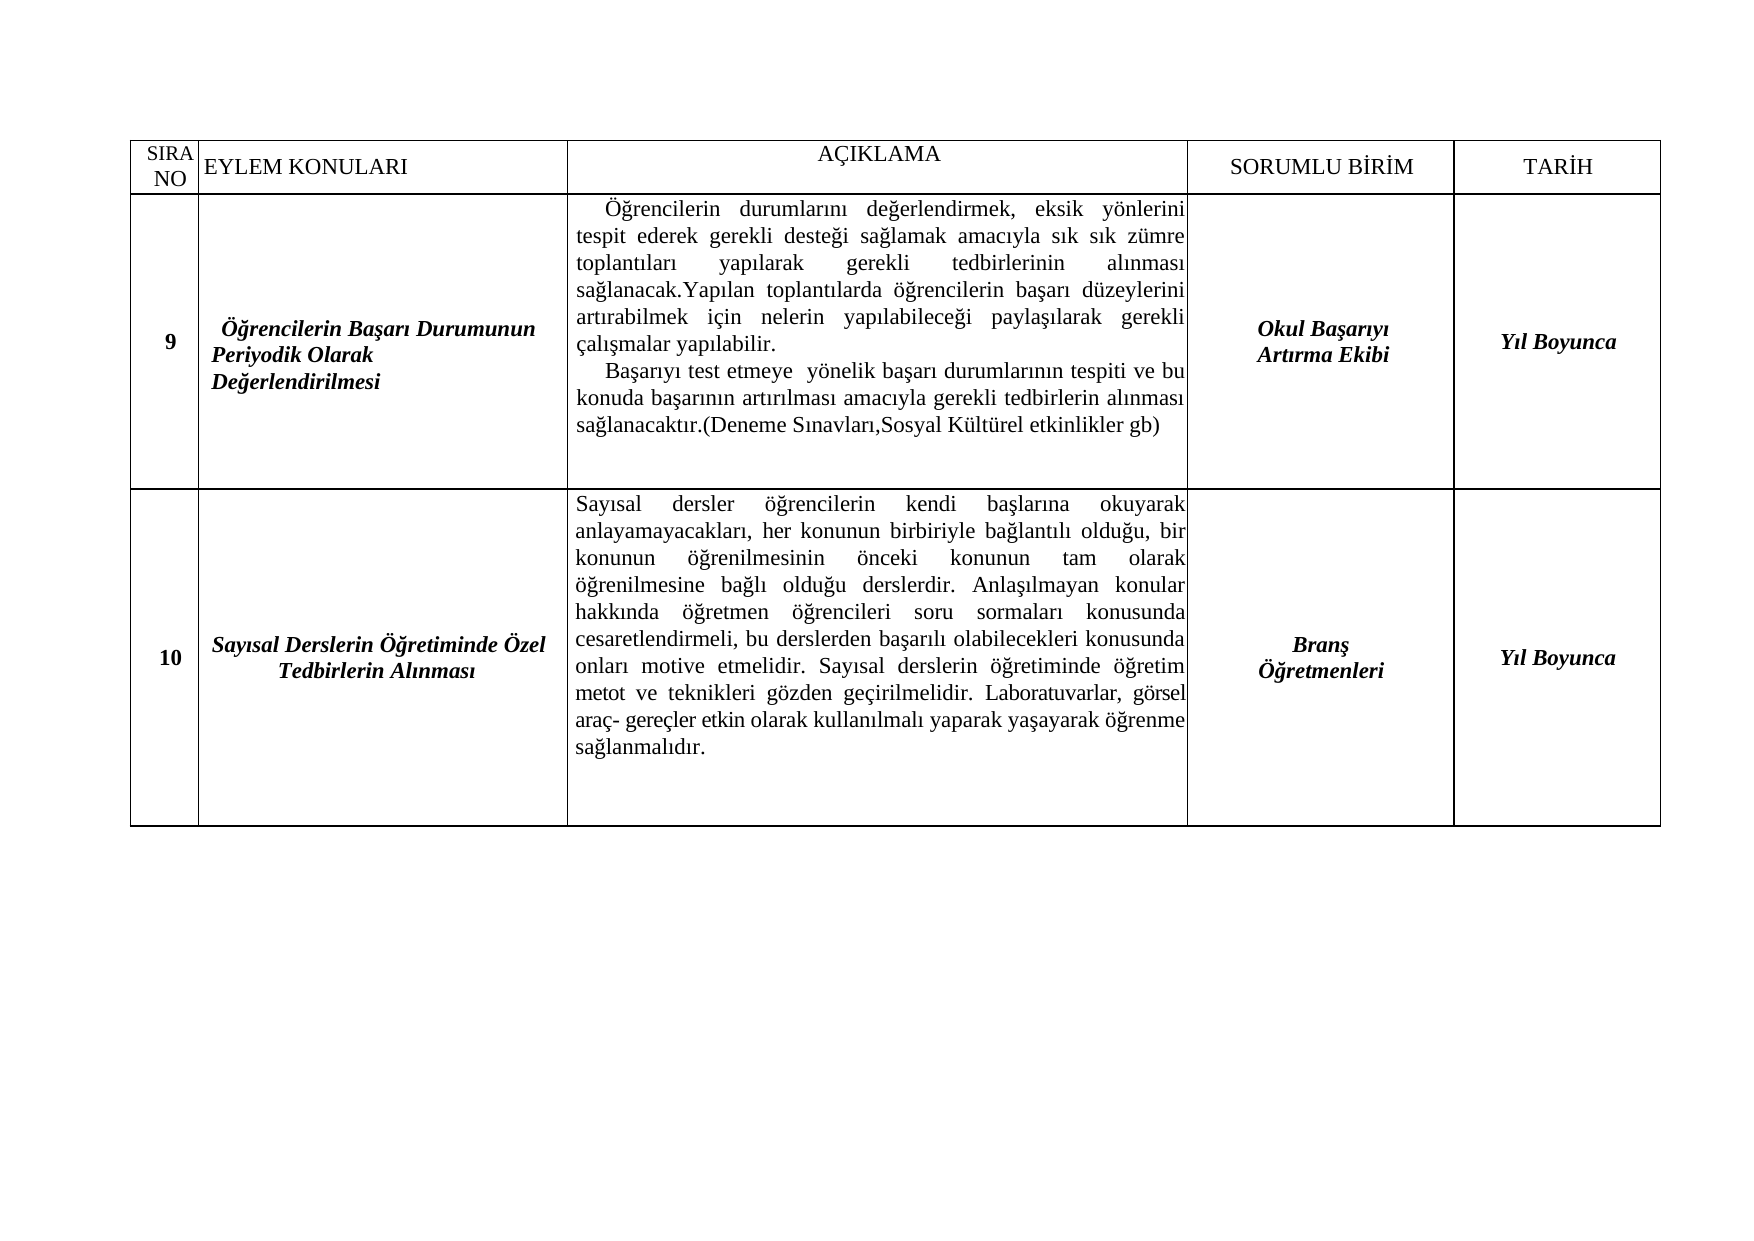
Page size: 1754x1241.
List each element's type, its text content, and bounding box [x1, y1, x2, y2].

table_cell Öğrencilerin Başarı Durumunun Periyodik Olarak Değerlendirilmesi [199, 195, 567, 488]
table_cell Sayısal dersler öğrencilerin kendi başlarına okuyarak anlayamayacakları, her konunun birbiriyle bağlantılı olduğu, bir konunun öğrenilmesinin önceki konunun tam olarak öğrenilmesine bağlı olduğu derslerdir. Anlaşılmayan konular hakkında öğretmen öğrencileri soru sormaları konusunda cesaretlendirmeli, bu derslerden başarılı olabilecekleri konusunda onları motive etmelidir. Sayısal derslerin öğretiminde öğretim metot ve teknikleri gözden geçirilmelidir. Laboratuvarlar, görsel araç- gereçler etkin olarak kullanılmalı yaparak yaşayarak öğrenme sağlanmalıdır. [568, 490, 1187, 825]
table_cell Yıl Boyunca [1455, 195, 1660, 488]
table_cell Öğrencilerin durumlarını değerlendirmek, eksik yönlerini tespit ederek gerekli desteği sağlamak amacıyla sık sık zümre toplantıları yapılarak gerekli tedbirlerinin alınması sağlanacak.Yapılan toplantılarda öğrencilerin başarı düzeylerini artırabilmek için nelerin yapılabileceği paylaşılarak gerekli çalışmalar yapılabilir. Başarıyı test etmeye yönelik başarı durumlarının tespiti ve bu konuda başarının artırılması amacıyla gerekli tedbirlerin alınması sağlanacaktır.(Deneme Sınavları,Sosyal Kültürel etkinlikler gb) [568, 195, 1187, 488]
table_cell Okul Başarıyı Artırma Ekibi [1188, 195, 1453, 488]
table_cell 10 [131, 490, 198, 825]
table_cell Yıl Boyunca [1455, 490, 1660, 825]
table_header SORUMLU BİRİM [1188, 141, 1453, 193]
table_header EYLEM KONULARI [199, 141, 567, 193]
table_cell 9 [131, 195, 198, 488]
table_header TARİH [1455, 141, 1660, 193]
table_cell Branş Öğretmenleri [1188, 490, 1453, 825]
table_header AÇIKLAMA [568, 141, 1187, 193]
table_cell Sayısal Derslerin Öğretiminde Özel Tedbirlerin Alınması [199, 490, 567, 825]
table_header SIRA NO [131, 141, 198, 193]
